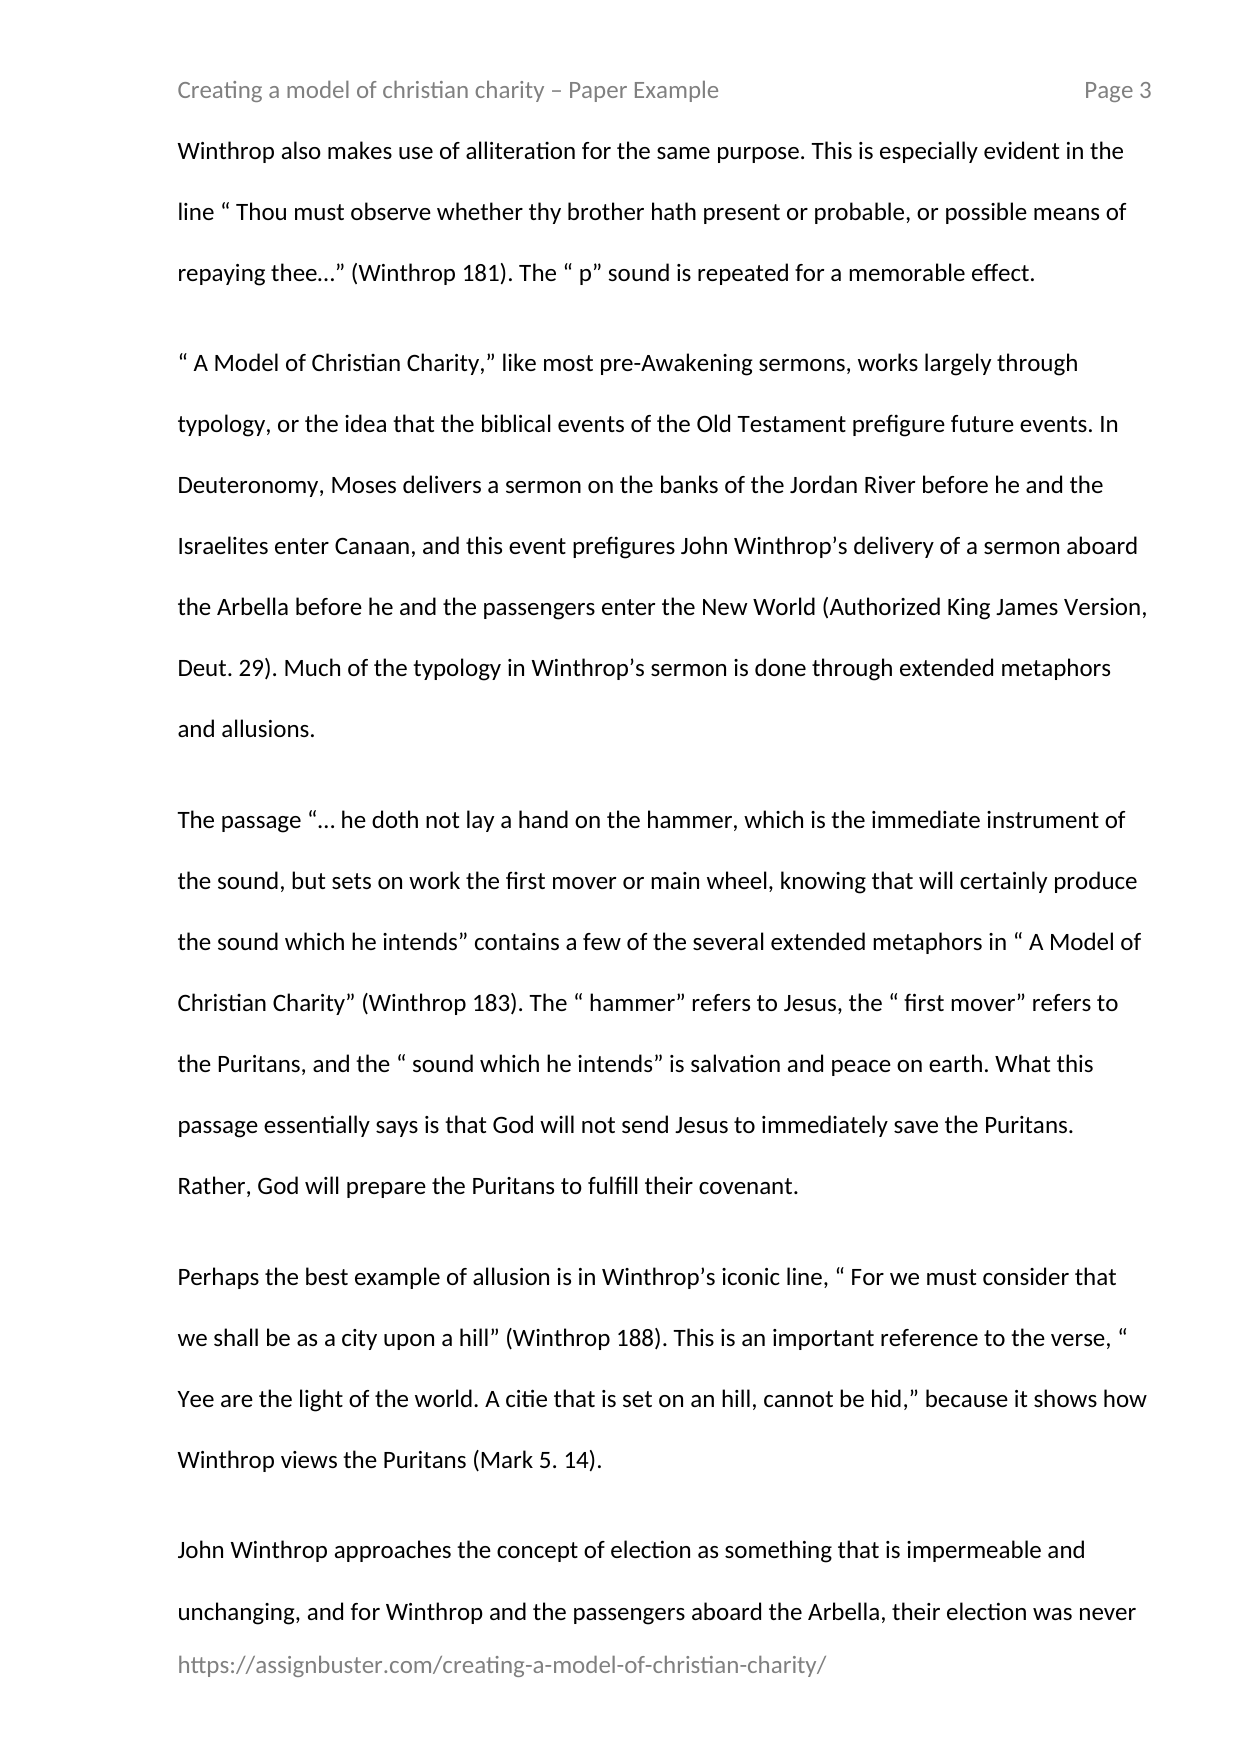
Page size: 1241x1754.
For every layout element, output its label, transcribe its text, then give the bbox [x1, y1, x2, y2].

text Perhaps the best example of allusion is in Winthrop’s iconic line, “ For we must consider that we shall be as a city upon a hill” (Winthrop 188). This is an important reference to the verse, “ Yee are the light of the world. A citie that is set on an hill, cannot be hid,” because it shows how Winthrop views the Puritans (Mark 5. 14). [177, 1261, 1152, 1474]
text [177, 1534, 1152, 1626]
text The passage “… he doth not lay a hand on the hammer, which is the immediate instrument of the sound, but sets on work the first mover or main wheel, knowing that will certainly produce the sound which he intends” contains a few of the several extended metaphors in “ A Model of Christian Charity” (Winthrop 183). The “ hammer” refers to Jesus, the “ first mover” refers to the Puritans, and the “ sound which he intends” is salvation and peace on earth. What this passage essentially says is that God will not send Jesus to immediately save the Puritans. Rather, God will prepare the Puritans to fulfill their covenant. [177, 804, 1152, 1201]
text “ A Model of Christian Charity,” like most pre-Awakening sermons, works largely through typology, or the idea that the biblical events of the Old Testament prefigure future events. In Deuteronomy, Moses delivers a sermon on the banks of the Jordan River before he and the Israelites enter Canaan, and this event prefigures John Winthrop’s delivery of a sermon aboard the Arbella before he and the passengers enter the New World (Authorized King James Version, Deut. 29). Much of the typology in Winthrop’s sermon is done through extended metaphors and allusions. [177, 347, 1152, 744]
text Winthrop also makes use of alliteration for the same purpose. This is especially evident in the line “ Thou must observe whether thy brother hath present or probable, or possible means of repaying thee…” (Winthrop 181). The “ p” sound is repeated for a memorable effect. [177, 135, 1152, 287]
